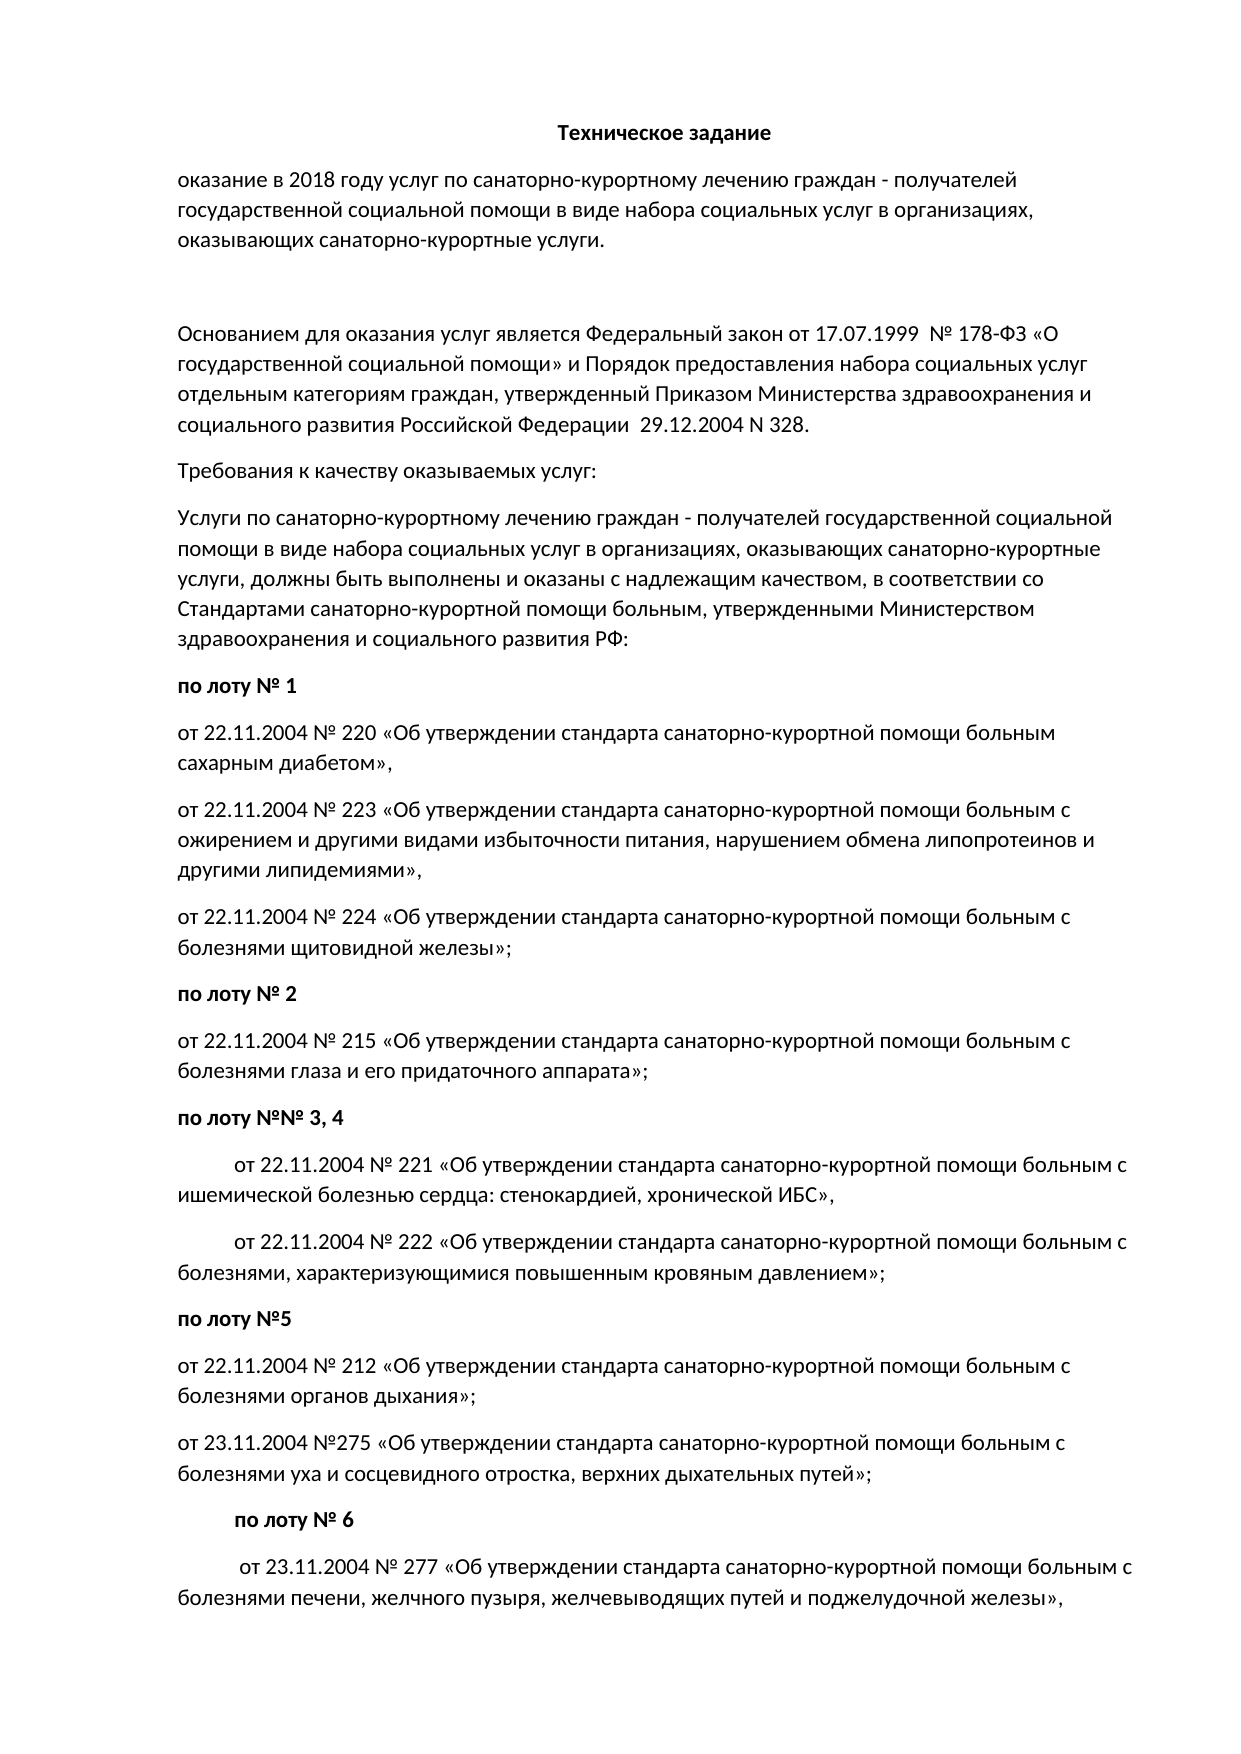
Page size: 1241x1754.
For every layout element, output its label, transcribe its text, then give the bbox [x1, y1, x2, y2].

text Требования к качеству оказываемых услуг: [177, 457, 1152, 485]
text Услуги по санаторно-курортному лечению граждан - получателей государственной социальной помощи в виде набора социальных услуг в организациях, оказывающих санаторно-курортные услуги, должны быть выполнены и оказаны с надлежащим качеством, в соответствии со Стандартами санаторно-курортной помощи больным, утвержденными Министерством здравоохранения и социального развития РФ: [177, 503, 1152, 652]
text от 22.11.2004 № 222 «Об утверждении стандарта санаторно-курортной помощи больным с болезнями, характеризующимися повышенным кровяным давлением»; [177, 1227, 1152, 1286]
text от 23.11.2004 №275 «Об утверждении стандарта санаторно-курортной помощи больным с болезнями уха и сосцевидного отростка, верхних дыхательных путей»; [177, 1428, 1152, 1487]
text оказание в 2018 году услуг по санаторно-курортному лечению граждан - получателей государственной социальной помощи в виде набора социальных услуг в организациях, оказывающих санаторно-курортные услуги. [177, 165, 1152, 253]
text по лоту № 6 [177, 1506, 1152, 1534]
text от 22.11.2004 № 224 «Об утверждении стандарта санаторно-курортной помощи больным с болезнями щитовидной железы»; [177, 902, 1152, 961]
text Техническое задание [177, 118, 1152, 146]
text от 23.11.2004 № 277 «Об утверждении стандарта санаторно-курортной помощи больным с болезнями печени, желчного пузыря, желчевыводящих путей и поджелудочной железы», [177, 1552, 1152, 1611]
text по лоту № 2 [177, 979, 1152, 1008]
text по лоту № 1 [177, 671, 1152, 699]
text по лоту №5 [177, 1304, 1152, 1333]
text от 22.11.2004 № 221 «Об утверждении стандарта санаторно-курортной помощи больным с ишемической болезнью сердца: стенокардией, хронической ИБС», [177, 1150, 1152, 1209]
text от 22.11.2004 № 215 «Об утверждении стандарта санаторно-курортной помощи больным с болезнями глаза и его придаточного аппарата»; [177, 1026, 1152, 1085]
text Основанием для оказания услуг является Федеральный закон от 17.07.1999 № 178-ФЗ «О государственной социальной помощи» и Порядок предоставления набора социальных услуг отдельным категориям граждан, утвержденный Приказом Министерства здравоохранения и социального развития Российской Федерации 29.12.2004 N 328. [177, 319, 1152, 438]
text от 22.11.2004 № 223 «Об утверждении стандарта санаторно-курортной помощи больным с ожирением и другими видами избыточности питания, нарушением обмена липопротеинов и другими липидемиями», [177, 795, 1152, 884]
text по лоту №№ 3, 4 [177, 1103, 1152, 1132]
text от 22.11.2004 № 220 «Об утверждении стандарта санаторно-курортной помощи больным сахарным диабетом», [177, 718, 1152, 776]
text от 22.11.2004 № 212 «Об утверждении стандарта санаторно-курортной помощи больным с болезнями органов дыхания»; [177, 1351, 1152, 1410]
